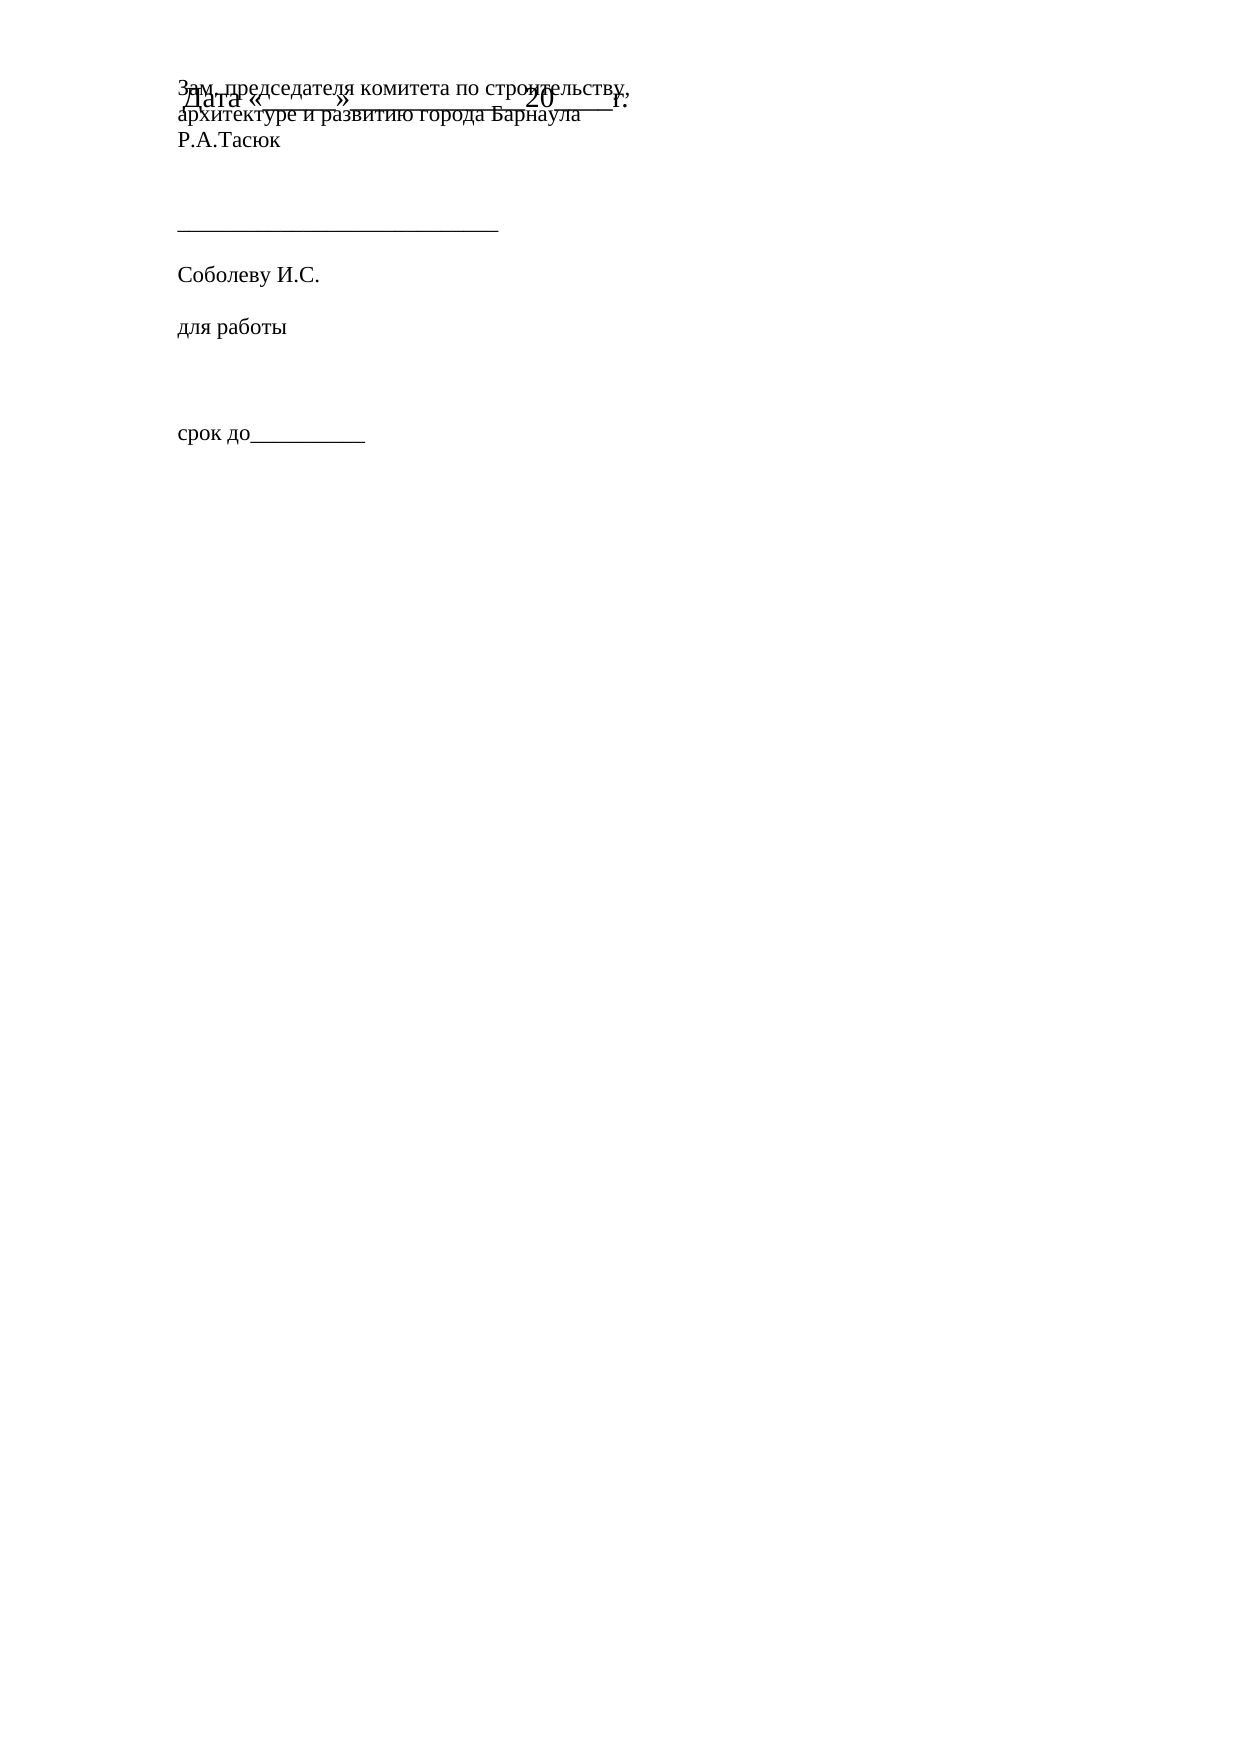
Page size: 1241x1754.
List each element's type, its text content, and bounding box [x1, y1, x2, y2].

text Дата «_____»____________20____г. [177, 80, 1152, 113]
